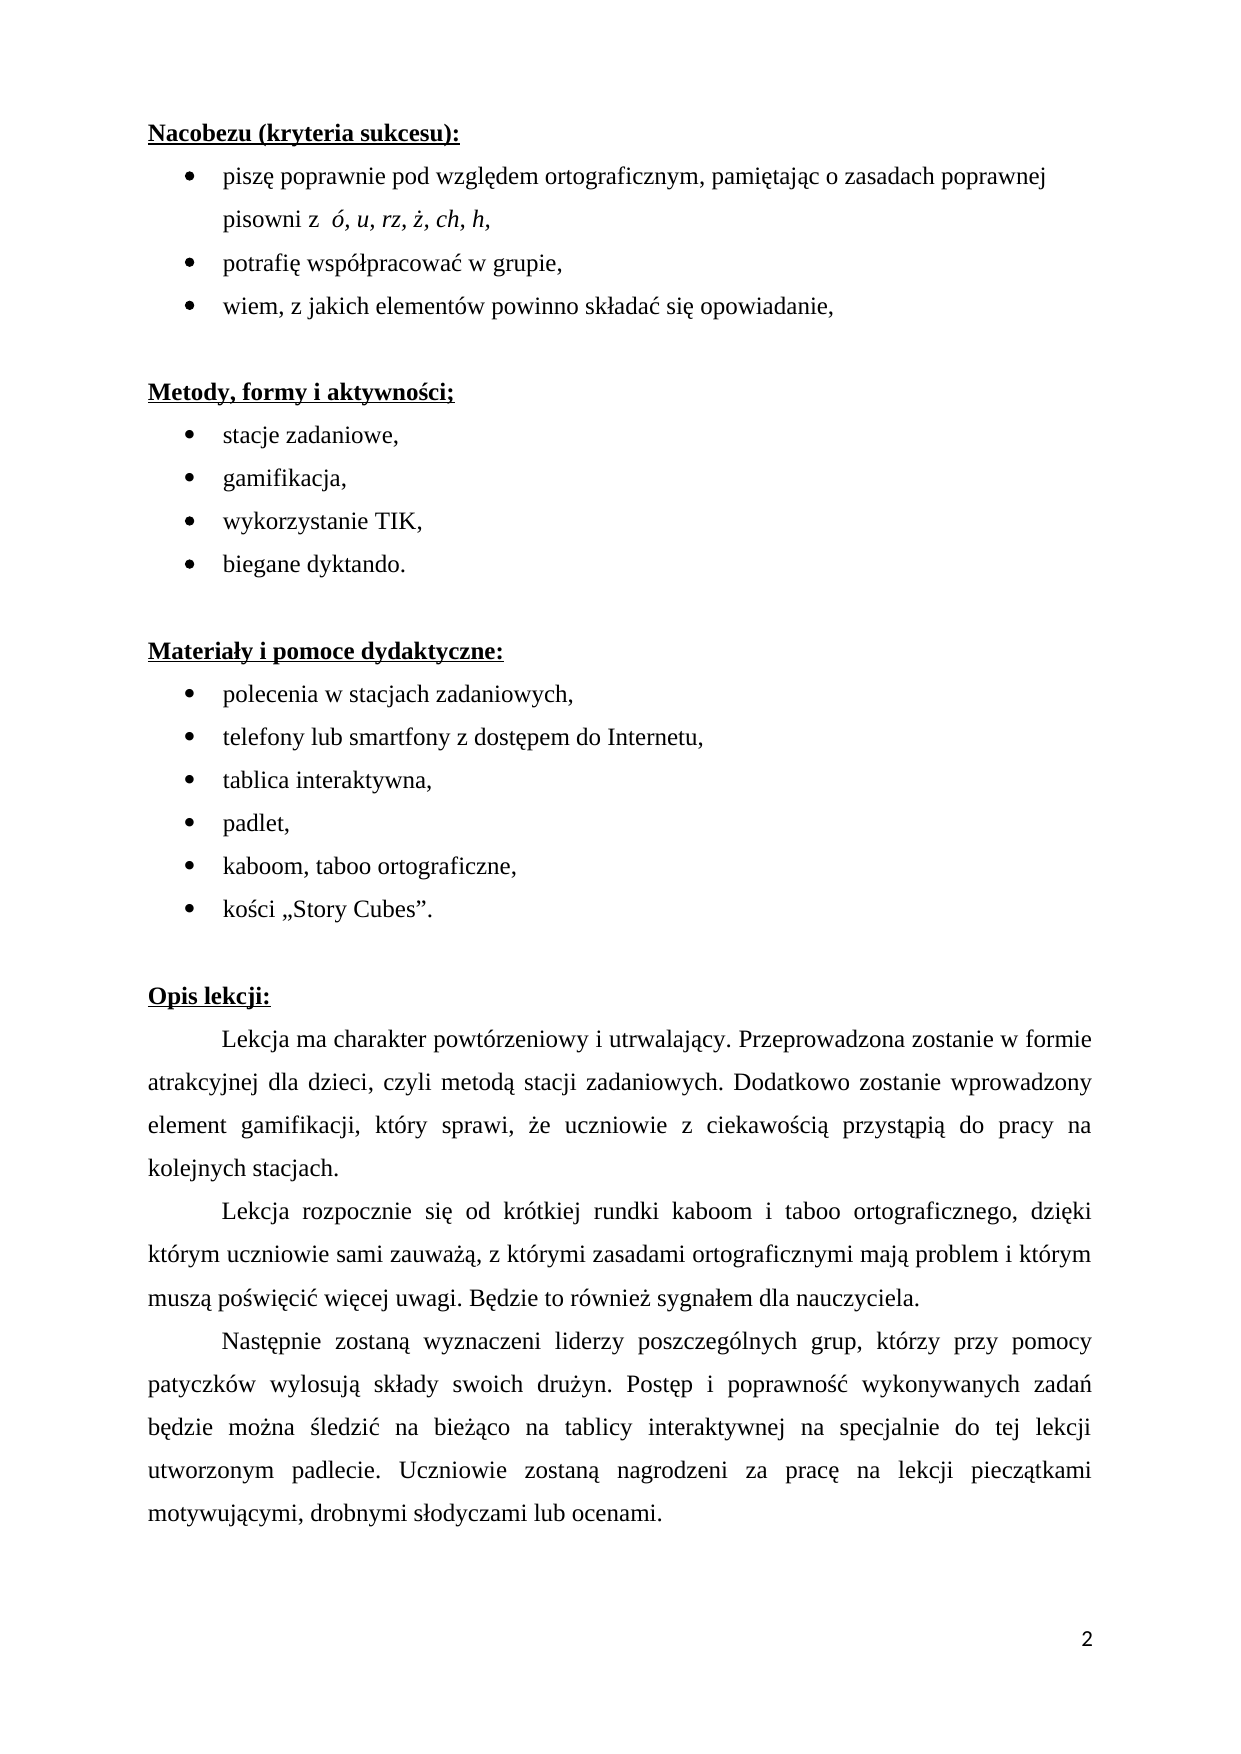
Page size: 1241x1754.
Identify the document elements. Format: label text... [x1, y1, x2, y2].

text Lekcja rozpocznie się od krótkiej rundki kaboom i taboo ortograficznego, dzięki którym uczniowie sami zauważą, z którymi zasadami ortograficznymi mają problem i którym muszą poświęcić więcej uwagi. Będzie to również sygnałem dla nauczyciela. [148, 1196, 1093, 1311]
text Metody, formy i aktywności; [148, 377, 1093, 406]
list gamifikacja, [185, 463, 1093, 492]
list tablica interaktywna, [185, 765, 1093, 794]
list Nacobezu (kryteria sukcesu): [148, 118, 1093, 147]
list wiem, z jakich elementów powinno składać się opowiadanie, [185, 291, 1093, 319]
list potrafię współpracować w grupie, [185, 248, 1093, 276]
list polecenia w stacjach zadaniowych, [185, 679, 1093, 708]
list padlet, [185, 808, 1093, 837]
list Materiały i pomoce dydaktyczne: [148, 636, 1093, 664]
text Następnie zostaną wyznaczeni liderzy poszczególnych grup, którzy przy pomocy patyczków wylosują składy swoich drużyn. Postęp i poprawność wykonywanych zadań będzie można śledzić na bieżąco na tablicy interaktywnej na specjalnie do tej lekcji utworzonym padlecie. Uczniowie zostaną nagrodzeni za pracę na lekcji pieczątkami motywującymi, drobnymi słodyczami lub ocenami. [148, 1326, 1093, 1527]
list piszę poprawnie pod względem ortograficznym, pamiętając o zasadach poprawnej pisowni z ó, u, rz, ż, ch, h, [185, 161, 1093, 233]
list telefony lub smartfony z dostępem do Internetu, [185, 722, 1093, 751]
text Lekcja ma charakter powtórzeniowy i utrwalający. Przeprowadzona zostanie w formie atrakcyjnej dla dzieci, czyli metodą stacji zadaniowych. Dodatkowo zostanie wprowadzony element gamifikacji, który sprawi, że uczniowie z ciekawością przystąpią do pracy na kolejnych stacjach. [148, 1024, 1093, 1182]
list wykorzystanie TIK, [185, 506, 1093, 535]
list biegane dyktando. [185, 549, 1093, 578]
list kości „Story Cubes”. [185, 894, 1093, 923]
list stacje zadaniowe, [185, 420, 1093, 449]
text Opis lekcji: [148, 981, 1093, 1009]
list kaboom, taboo ortograficzne, [185, 851, 1093, 880]
